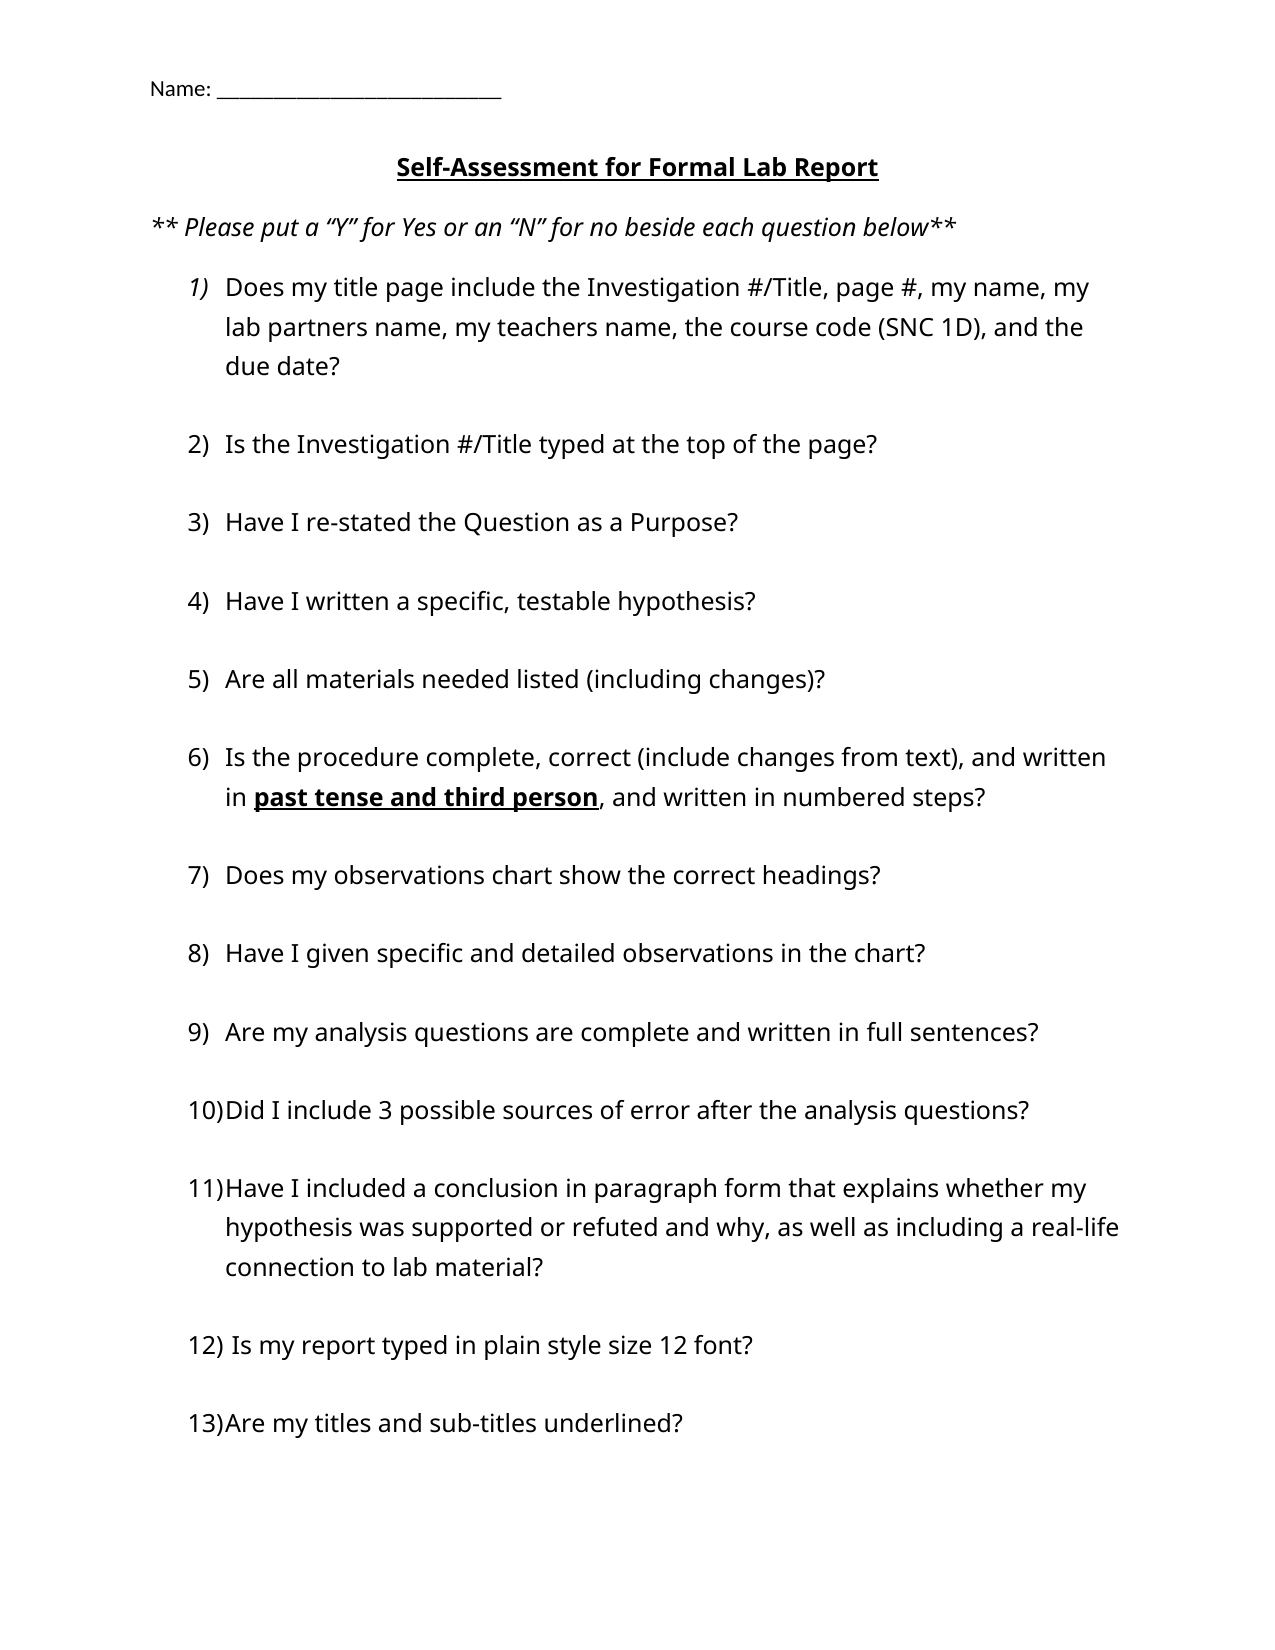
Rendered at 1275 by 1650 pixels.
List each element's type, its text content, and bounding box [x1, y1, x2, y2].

list Have I re-stated the Question as a Purpose? [187, 505, 1125, 539]
list Does my observations chart show the correct headings? [187, 857, 1125, 892]
list Did I include 3 possible sources of error after the analysis questions? [187, 1092, 1125, 1127]
list Does my title page include the Investigation #/Title, page #, my name, my lab partners name, my teachers name, the course code (SNC 1D), and the due date? [187, 270, 1125, 382]
list Are all materials needed listed (including changes)? [187, 662, 1125, 696]
list Have I given specific and detailed observations in the chart? [187, 936, 1125, 970]
list Are my titles and sub-titles underlined? [187, 1406, 1125, 1440]
text ** Please put a “Y” for Yes or an “N” for no beside each question below** [150, 210, 1125, 244]
list Is the Investigation #/Title typed at the top of the page? [187, 427, 1125, 461]
list Have I written a specific, testable hypothesis? [187, 583, 1125, 617]
text Self-Assessment for Formal Lab Report [150, 150, 1125, 184]
list Is the procedure complete, correct (include changes from text), and written in past tense and third person, and written in numbered steps? [187, 740, 1125, 813]
list Is my report typed in plain style size 12 font? [187, 1327, 1125, 1362]
list Are my analysis questions are complete and written in full sentences? [187, 1014, 1125, 1048]
list Have I included a conclusion in paragraph form that explains whether my hypothesis was supported or refuted and why, as well as including a real-life connection to lab material? [187, 1171, 1125, 1283]
